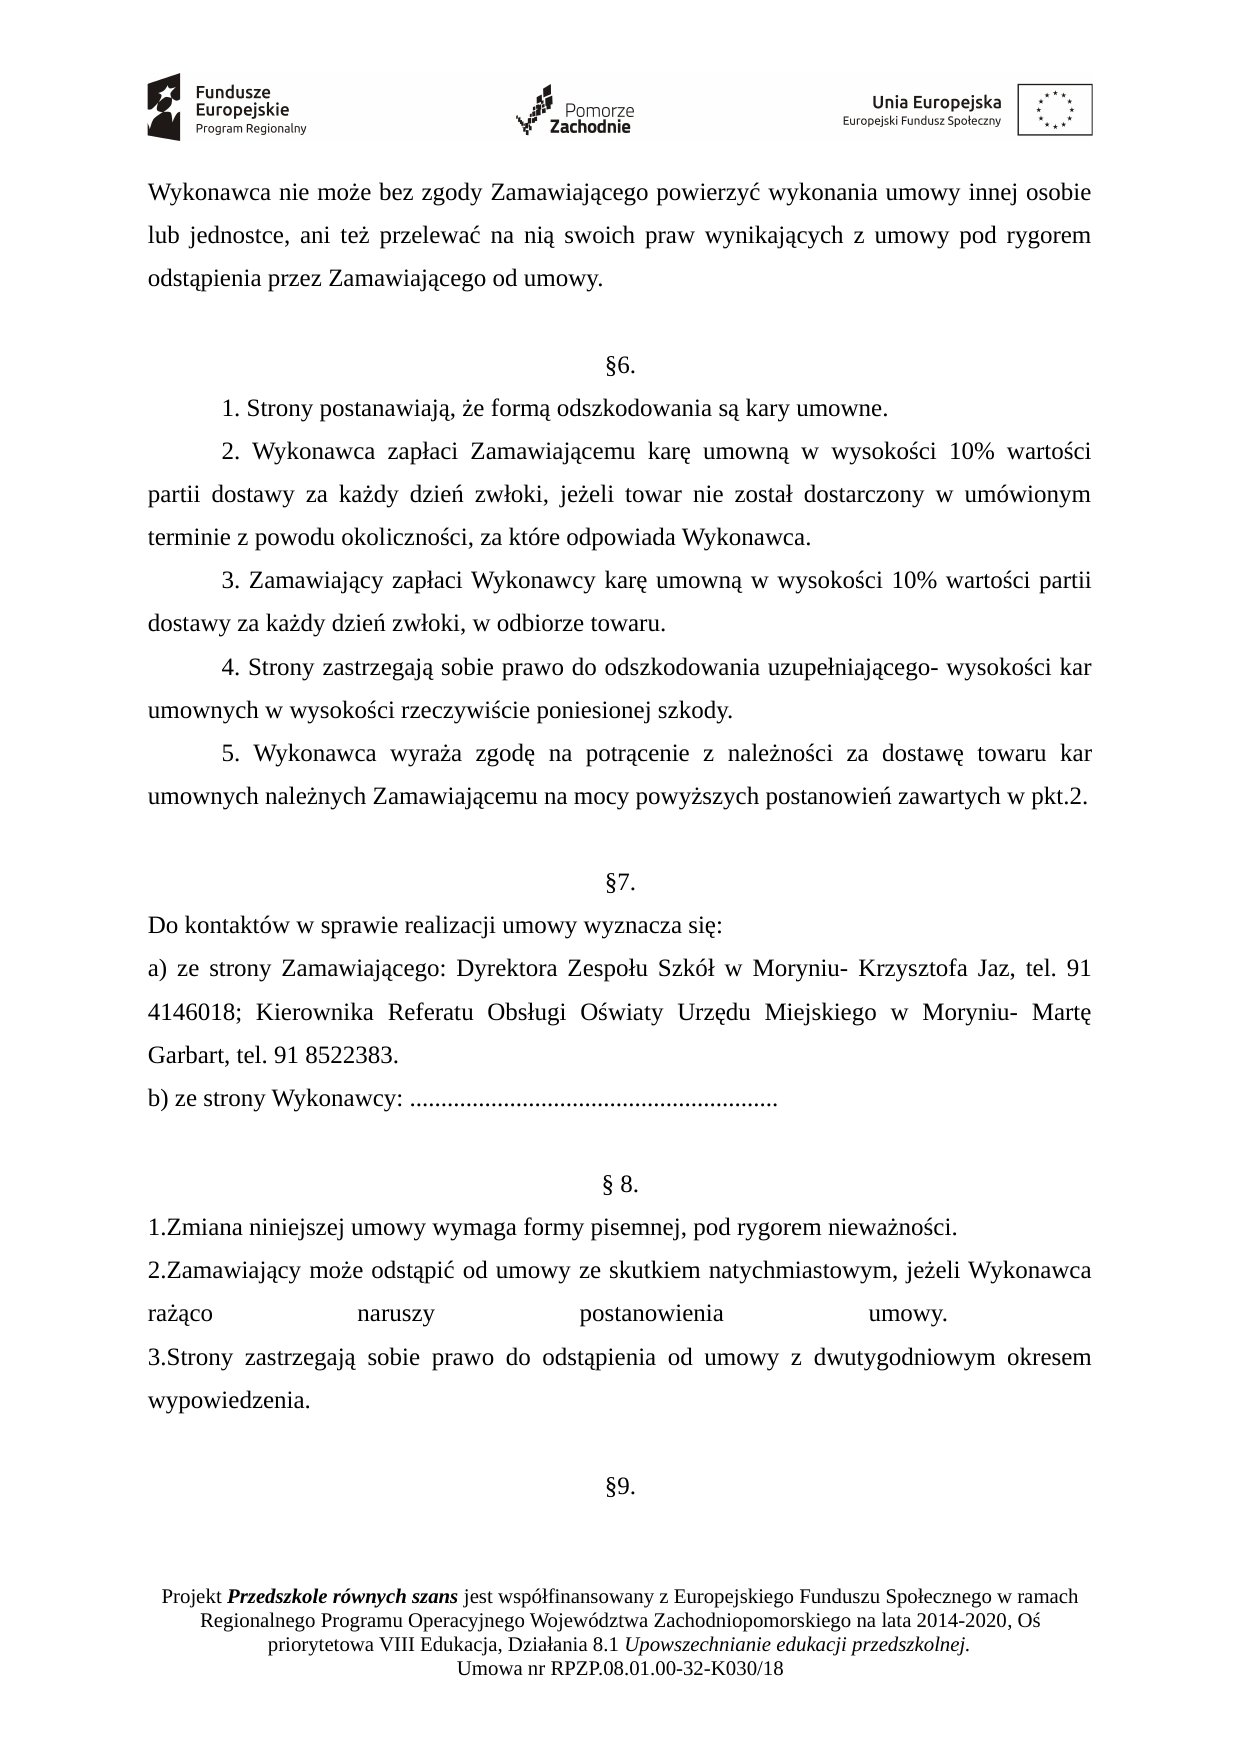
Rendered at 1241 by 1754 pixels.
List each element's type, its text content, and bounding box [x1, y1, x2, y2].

picture [147, 73, 1093, 141]
text 2. Wykonawca zapłaci Zamawiającemu karę umowną w wysokości 10% wartości partii dostawy za każdy dzień zwłoki, jeżeli towar nie został dostarczony w umówionym terminie z powodu okoliczności, za które odpowiada Wykonawca. [148, 436, 1093, 551]
text Do kontaktów w sprawie realizacji umowy wyznacza się: [148, 910, 1093, 939]
text §7. [148, 867, 1093, 896]
text b) ze strony Wykonawcy: ........................................................... [148, 1083, 1093, 1112]
text §9. [148, 1471, 1093, 1500]
text § 8. [148, 1169, 1093, 1198]
text 3. Zamawiający zapłaci Wykonawcy karę umowną w wysokości 10% wartości partii dostawy za każdy dzień zwłoki, w odbiorze towaru. [148, 565, 1093, 637]
text §6. [148, 350, 1093, 378]
text 1.Zmiana niniejszej umowy wymaga formy pisemnej, pod rygorem nieważności. [148, 1212, 1093, 1241]
text 2.Zamawiający może odstąpić od umowy ze skutkiem natychmiastowym, jeżeli Wykonawca rażąco naruszy postanowienia umowy. 3.Strony zastrzegają sobie prawo do odstąpienia od umowy z dwutygodniowym okresem wypowiedzenia. [148, 1255, 1093, 1413]
text Wykonawca nie może bez zgody Zamawiającego powierzyć wykonania umowy innej osobie lub jednostce, ani też przelewać na nią swoich praw wynikających z umowy pod rygorem odstąpienia przez Zamawiającego od umowy. [148, 177, 1093, 292]
text 5. Wykonawca wyraża zgodę na potrącenie z należności za dostawę towaru kar umownych należnych Zamawiającemu na mocy powyższych postanowień zawartych w pkt.2. [148, 738, 1093, 810]
text 4. Strony zastrzegają sobie prawo do odszkodowania uzupełniającego- wysokości kar umownych w wysokości rzeczywiście poniesionej szkody. [148, 652, 1093, 723]
text 1. Strony postanawiają, że formą odszkodowania są kary umowne. [148, 393, 1093, 422]
text a) ze strony Zamawiającego: Dyrektora Zespołu Szkół w Moryniu- Krzysztofa Jaz, tel. 91 4146018; Kierownika Referatu Obsługi Oświaty Urzędu Miejskiego w Moryniu- Martę Garbart, tel. 91 8522383. [148, 953, 1093, 1068]
